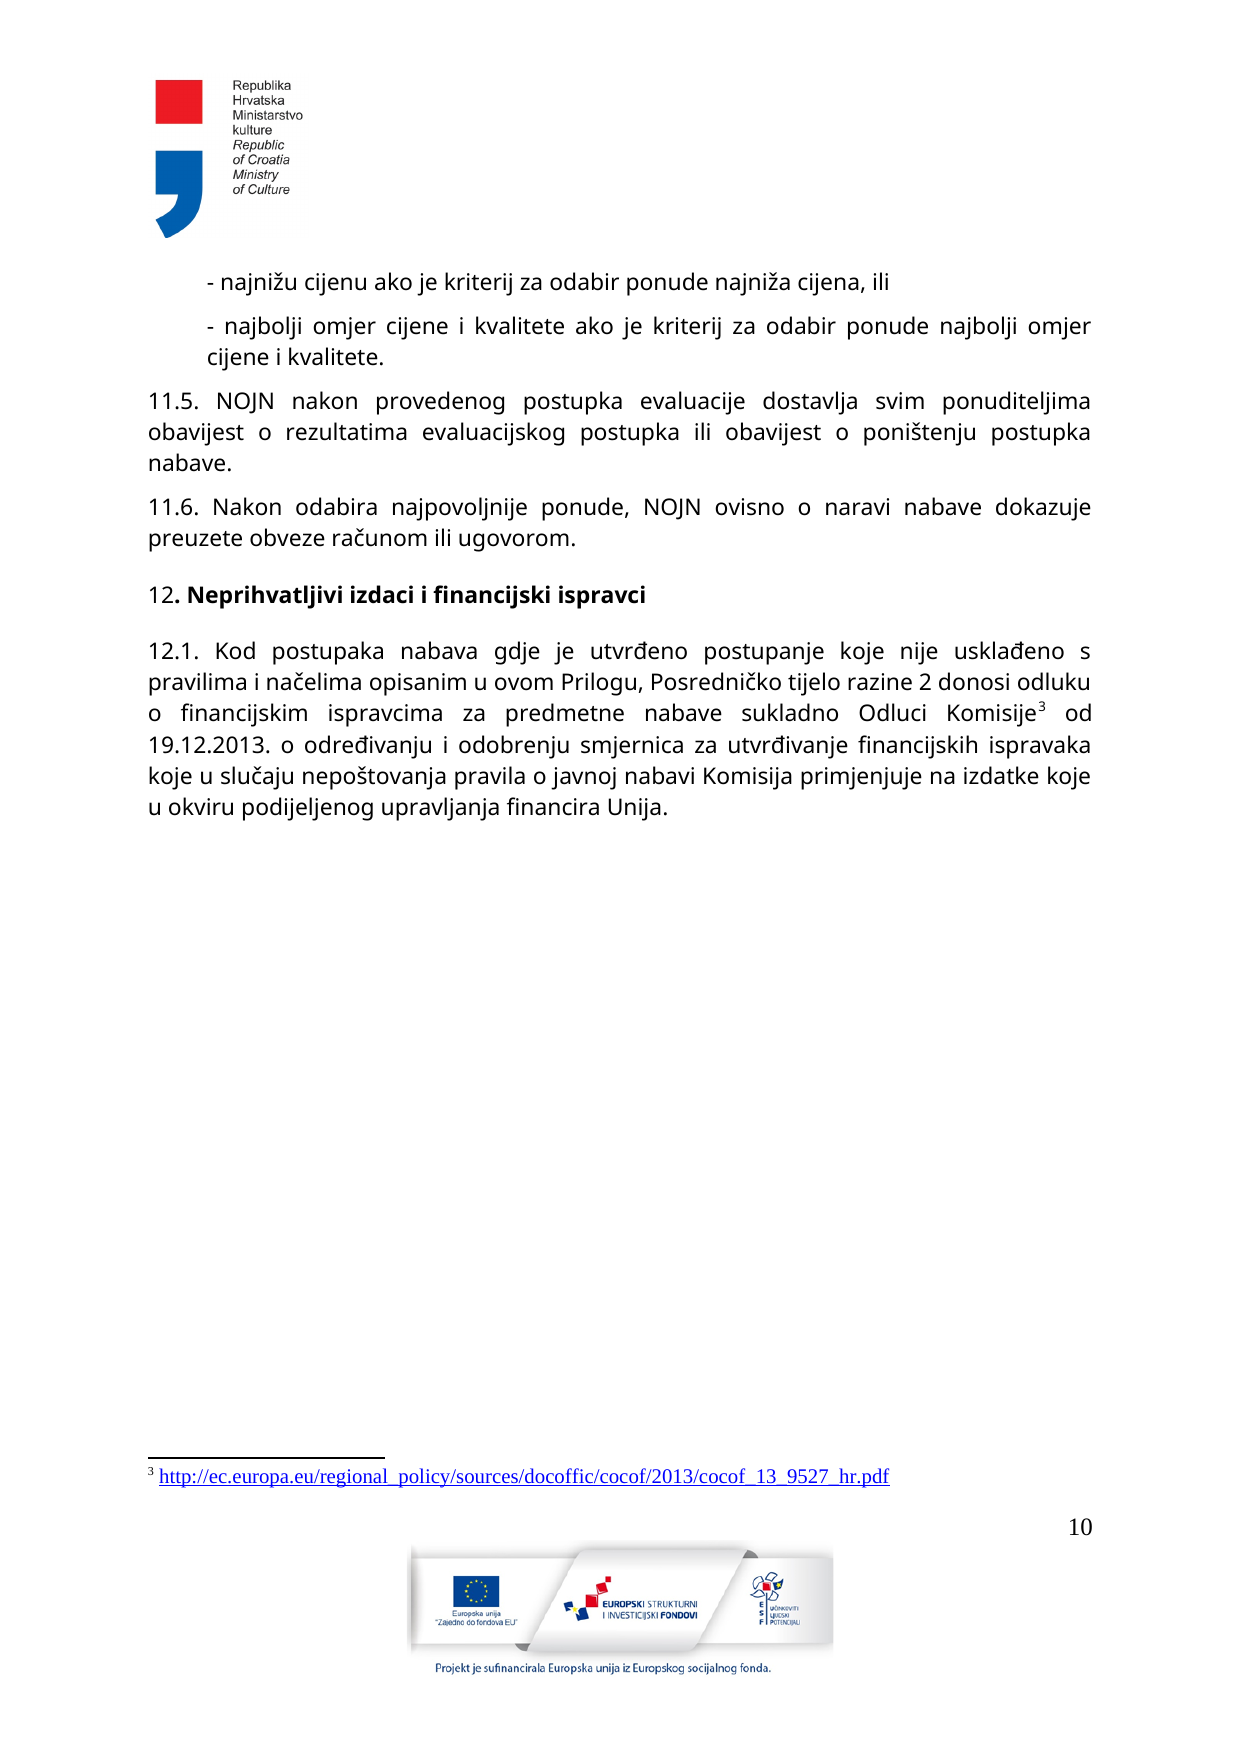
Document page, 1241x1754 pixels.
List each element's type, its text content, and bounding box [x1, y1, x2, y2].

text 12. Neprihvatljivi izdaci i financijski ispravci [148, 578, 1093, 610]
text - najbolji omjer cijene i kvalitete ako je kriterij za odabir ponude najbolji omjer cijene i kvalitete. [207, 310, 1093, 372]
text 11.6. Nakon odabira najpovoljnije ponude, NOJN ovisno o naravi nabave dokazuje preuzete obveze računom ili ugovorom. [148, 491, 1093, 553]
picture [147, 73, 309, 238]
text 11.5. NOJN nakon provedenog postupka evaluacije dostavlja svim ponuditeljima obavijest o rezultatima evaluacijskog postupka ili obavijest o poništenju postupka nabave. [148, 385, 1093, 478]
picture [406, 1540, 834, 1681]
list 12.1. Kod postupaka nabava gdje je utvrđeno postupanje koje nije usklađeno s pravilima i načelima opisanim u ovom Prilogu, Posredničko tijelo razine 2 donosi odluku o financijskim ispravcima za predmetne nabave sukladno Odluci Komisije od 19.12.2013. o određivanju i odobrenju smjernica za utvrđivanje financijskih ispravaka koje u slučaju nepoštovanja pravila o javnoj nabavi Komisija primjenjuje na izdatke koje u okviru podijeljenog upravljanja financira Unija. [148, 635, 1093, 822]
text - najnižu cijenu ako je kriterij za odabir ponude najniža cijena, ili [207, 266, 1093, 297]
